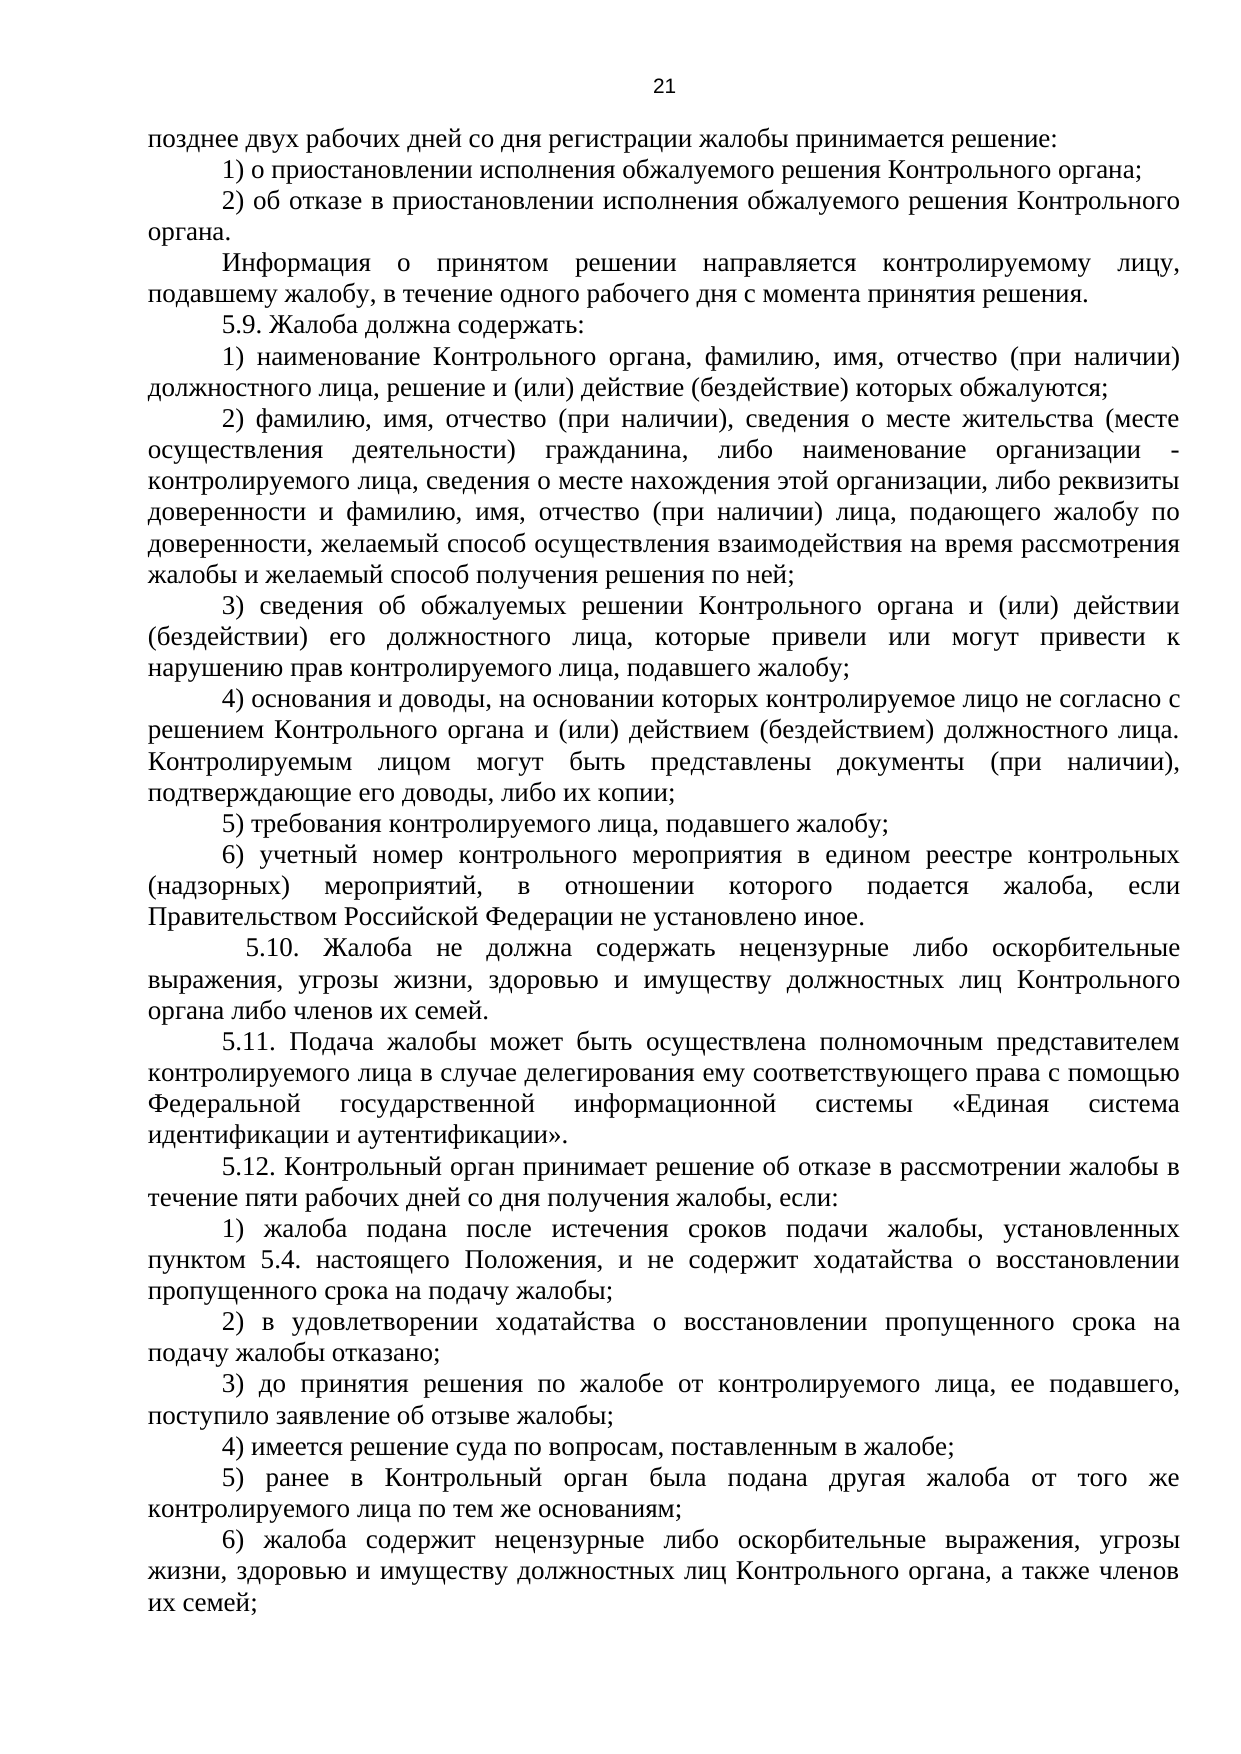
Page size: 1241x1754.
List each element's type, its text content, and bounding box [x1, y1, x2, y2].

text 3) до принятия решения по жалобе от контролируемого лица, ее подавшего, поступило заявление об отзыве жалобы; [148, 1368, 1181, 1430]
text 3) сведения об обжалуемых решении Контрольного органа и (или) действии (бездействии) его должностного лица, которые привели или могут привести к нарушению прав контролируемого лица, подавшего жалобу; [148, 589, 1181, 682]
text 5.10. Жалоба не должна содержать нецензурные либо оскорбительные выражения, угрозы жизни, здоровью и имуществу должностных лиц Контрольного органа либо членов их семей. [148, 932, 1181, 1025]
text 1) жалоба подана после истечения сроков подачи жалобы, установленных пунктом 5.4. настоящего Положения, и не содержит ходатайства о восстановлении пропущенного срока на подачу жалобы; [148, 1212, 1181, 1305]
text 5) ранее в Контрольный орган была подана другая жалоба от того же контролируемого лица по тем же основаниям; [148, 1461, 1181, 1523]
text 1) о приостановлении исполнения обжалуемого решения Контрольного органа; [148, 153, 1181, 184]
list 5.9. Жалоба должна содержать: [222, 309, 1181, 340]
text 1) наименование Контрольного органа, фамилию, имя, отчество (при наличии) должностного лица, решение и (или) действие (бездействие) которых обжалуются; [148, 340, 1181, 402]
text 5) требования контролируемого лица, подавшего жалобу; [148, 807, 1181, 838]
text 6) жалоба содержит нецензурные либо оскорбительные выражения, угрозы жизни, здоровью и имуществу должностных лиц Контрольного органа, а также членов их семей; [148, 1523, 1181, 1617]
text 4) имеется решение суда по вопросам, поставленным в жалобе; [148, 1430, 1181, 1461]
text Информация о принятом решении направляется контролируемому лицу, подавшему жалобу, в течение одного рабочего дня с момента принятия решения. [148, 246, 1181, 309]
text 5.12. Контрольный орган принимает решение об отказе в рассмотрении жалобы в течение пяти рабочих дней со дня получения жалобы, если: [148, 1149, 1181, 1212]
text 6) учетный номер контрольного мероприятия в едином реестре контрольных (надзорных) мероприятий, в отношении которого подается жалоба, если Правительством Российской Федерации не установлено иное. [148, 838, 1181, 932]
text 2) фамилию, имя, отчество (при наличии), сведения о месте жительства (месте осуществления деятельности) гражданина, либо наименование организации - контролируемого лица, сведения о месте нахождения этой организации, либо реквизиты доверенности и фамилию, имя, отчество (при наличии) лица, подающего жалобу по доверенности, желаемый способ осуществления взаимодействия на время рассмотрения жалобы и желаемый способ получения решения по ней; [148, 402, 1181, 589]
text 4) основания и доводы, на основании которых контролируемое лицо не согласно с решением Контрольного органа и (или) действием (бездействием) должностного лица. Контролируемым лицом могут быть представлены документы (при наличии), подтверждающие его доводы, либо их копии; [148, 682, 1181, 807]
text 2) в удовлетворении ходатайства о восстановлении пропущенного срока на подачу жалобы отказано; [148, 1305, 1181, 1368]
text 5.11. Подача жалобы может быть осуществлена полномочным представителем контролируемого лица в случае делегирования ему соответствующего права с помощью Федеральной государственной информационной системы «Единая система идентификации и аутентификации». [148, 1025, 1181, 1149]
text 2) об отказе в приостановлении исполнения обжалуемого решения Контрольного органа. [148, 184, 1181, 246]
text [148, 122, 1181, 153]
